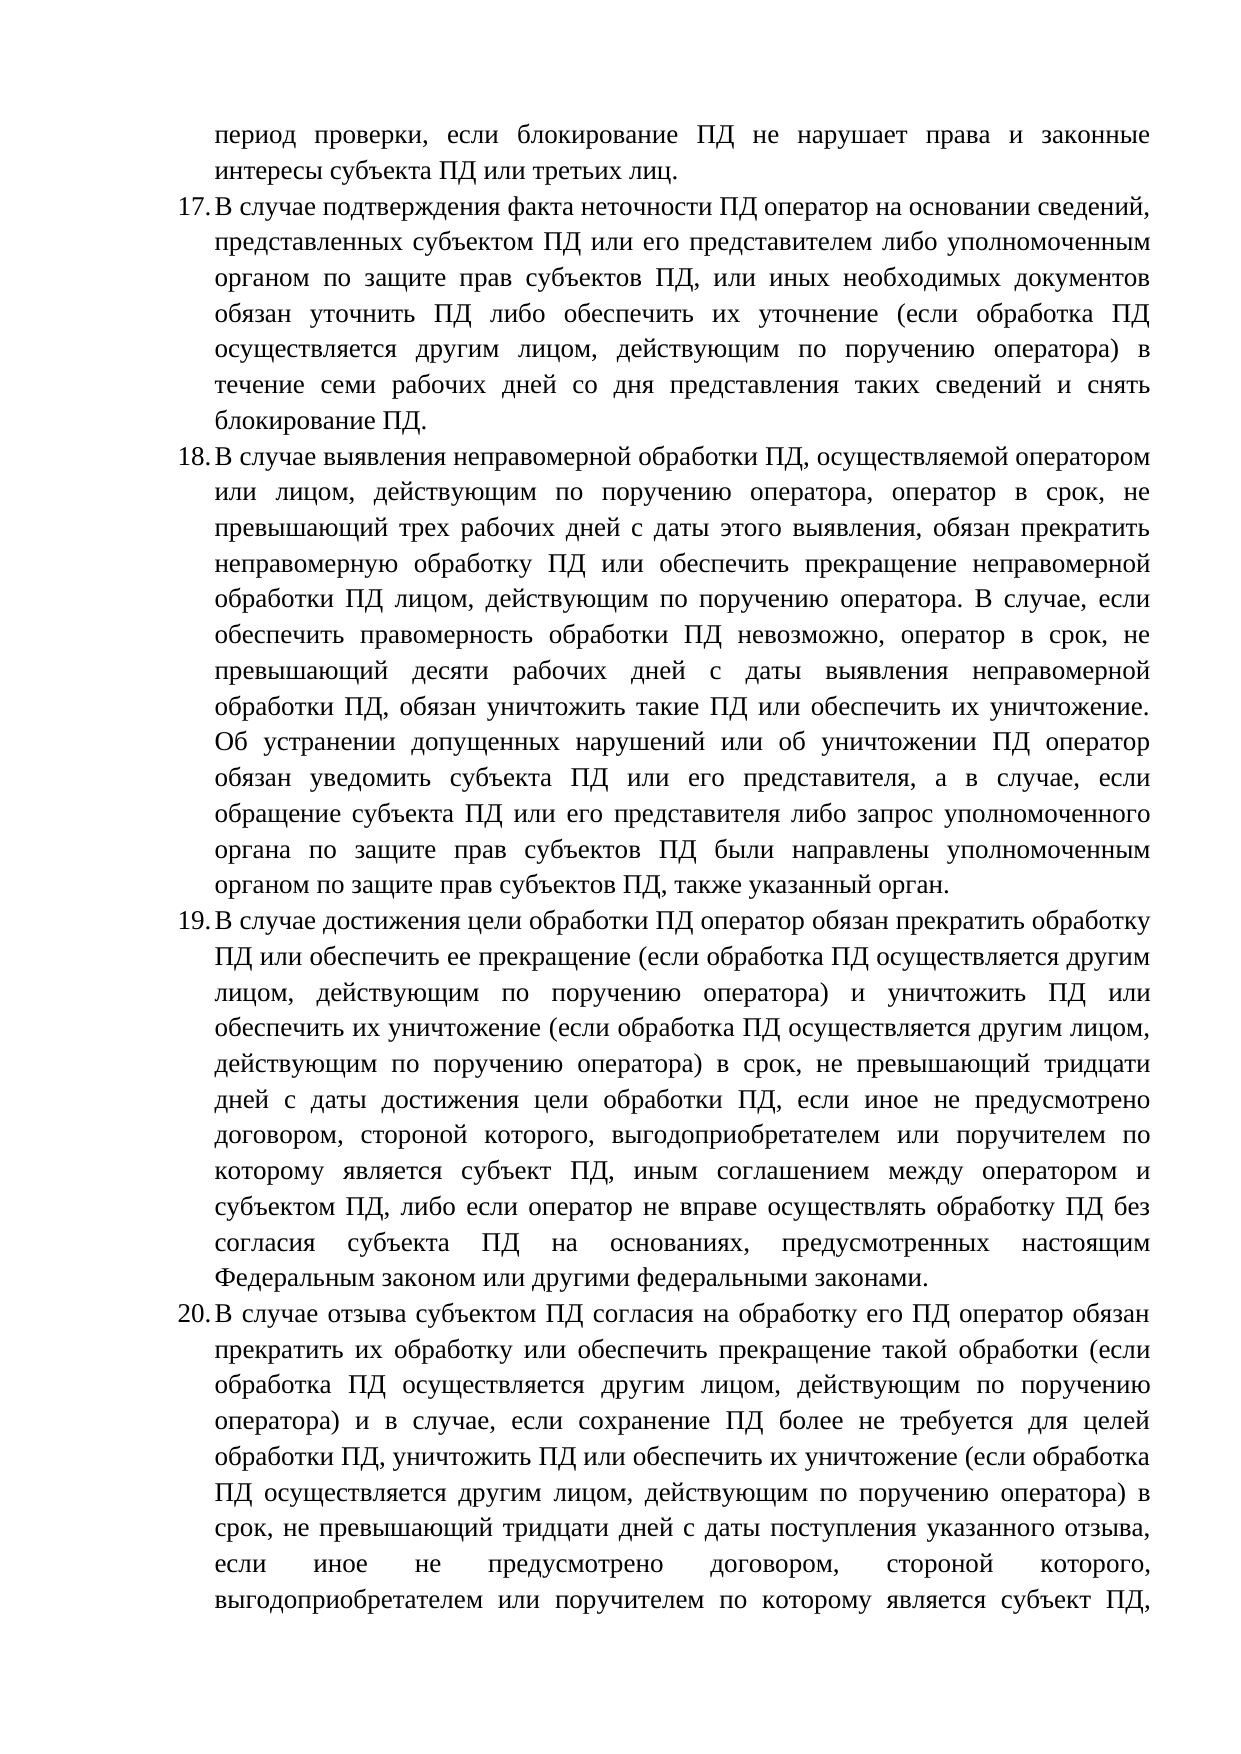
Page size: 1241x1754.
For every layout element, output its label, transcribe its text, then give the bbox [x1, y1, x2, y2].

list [177, 118, 1152, 185]
list В случае достижения цели обработки ПД оператор обязан прекратить обработку ПД или обеспечить ее прекращение (если обработка ПД осуществляется другим лицом, действующим по поручению оператора) и уничтожить ПД или обеспечить их уничтожение (если обработка ПД осуществляется другим лицом, действующим по поручению оператора) в срок, не превышающий тридцати дней с даты достижения цели обработки ПД, если иное не предусмотрено договором, стороной которого, выгодоприобретателем или поручителем по которому является субъект ПД, иным соглашением между оператором и субъектом ПД, либо если оператор не вправе осуществлять обработку ПД без согласия субъекта ПД на основаниях, предусмотренных настоящим Федеральным законом или другими федеральными законами. [177, 904, 1152, 1293]
list В случае подтверждения факта неточности ПД оператор на основании сведений, представленных субъектом ПД или его представителем либо уполномоченным органом по защите прав субъектов ПД, или иных необходимых документов обязан уточнить ПД либо обеспечить их уточнение (если обработка ПД осуществляется другим лицом, действующим по поручению оператора) в течение семи рабочих дней со дня представления таких сведений и снять блокирование ПД. [177, 189, 1152, 435]
list В случае выявления неправомерной обработки ПД, осуществляемой оператором или лицом, действующим по поручению оператора, оператор в срок, не превышающий трех рабочих дней с даты этого выявления, обязан прекратить неправомерную обработку ПД или обеспечить прекращение неправомерной обработки ПД лицом, действующим по поручению оператора. В случае, если обеспечить правомерность обработки ПД невозможно, оператор в срок, не превышающий десяти рабочих дней с даты выявления неправомерной обработки ПД, обязан уничтожить такие ПД или обеспечить их уничтожение. Об устранении допущенных нарушений или об уничтожении ПД оператор обязан уведомить субъекта ПД или его представителя, а в случае, если обращение субъекта ПД или его представителя либо запрос уполномоченного органа по защите прав субъектов ПД были направлены уполномоченным органом по защите прав субъектов ПД, также указанный орган. [177, 440, 1152, 899]
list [177, 1297, 1152, 1614]
